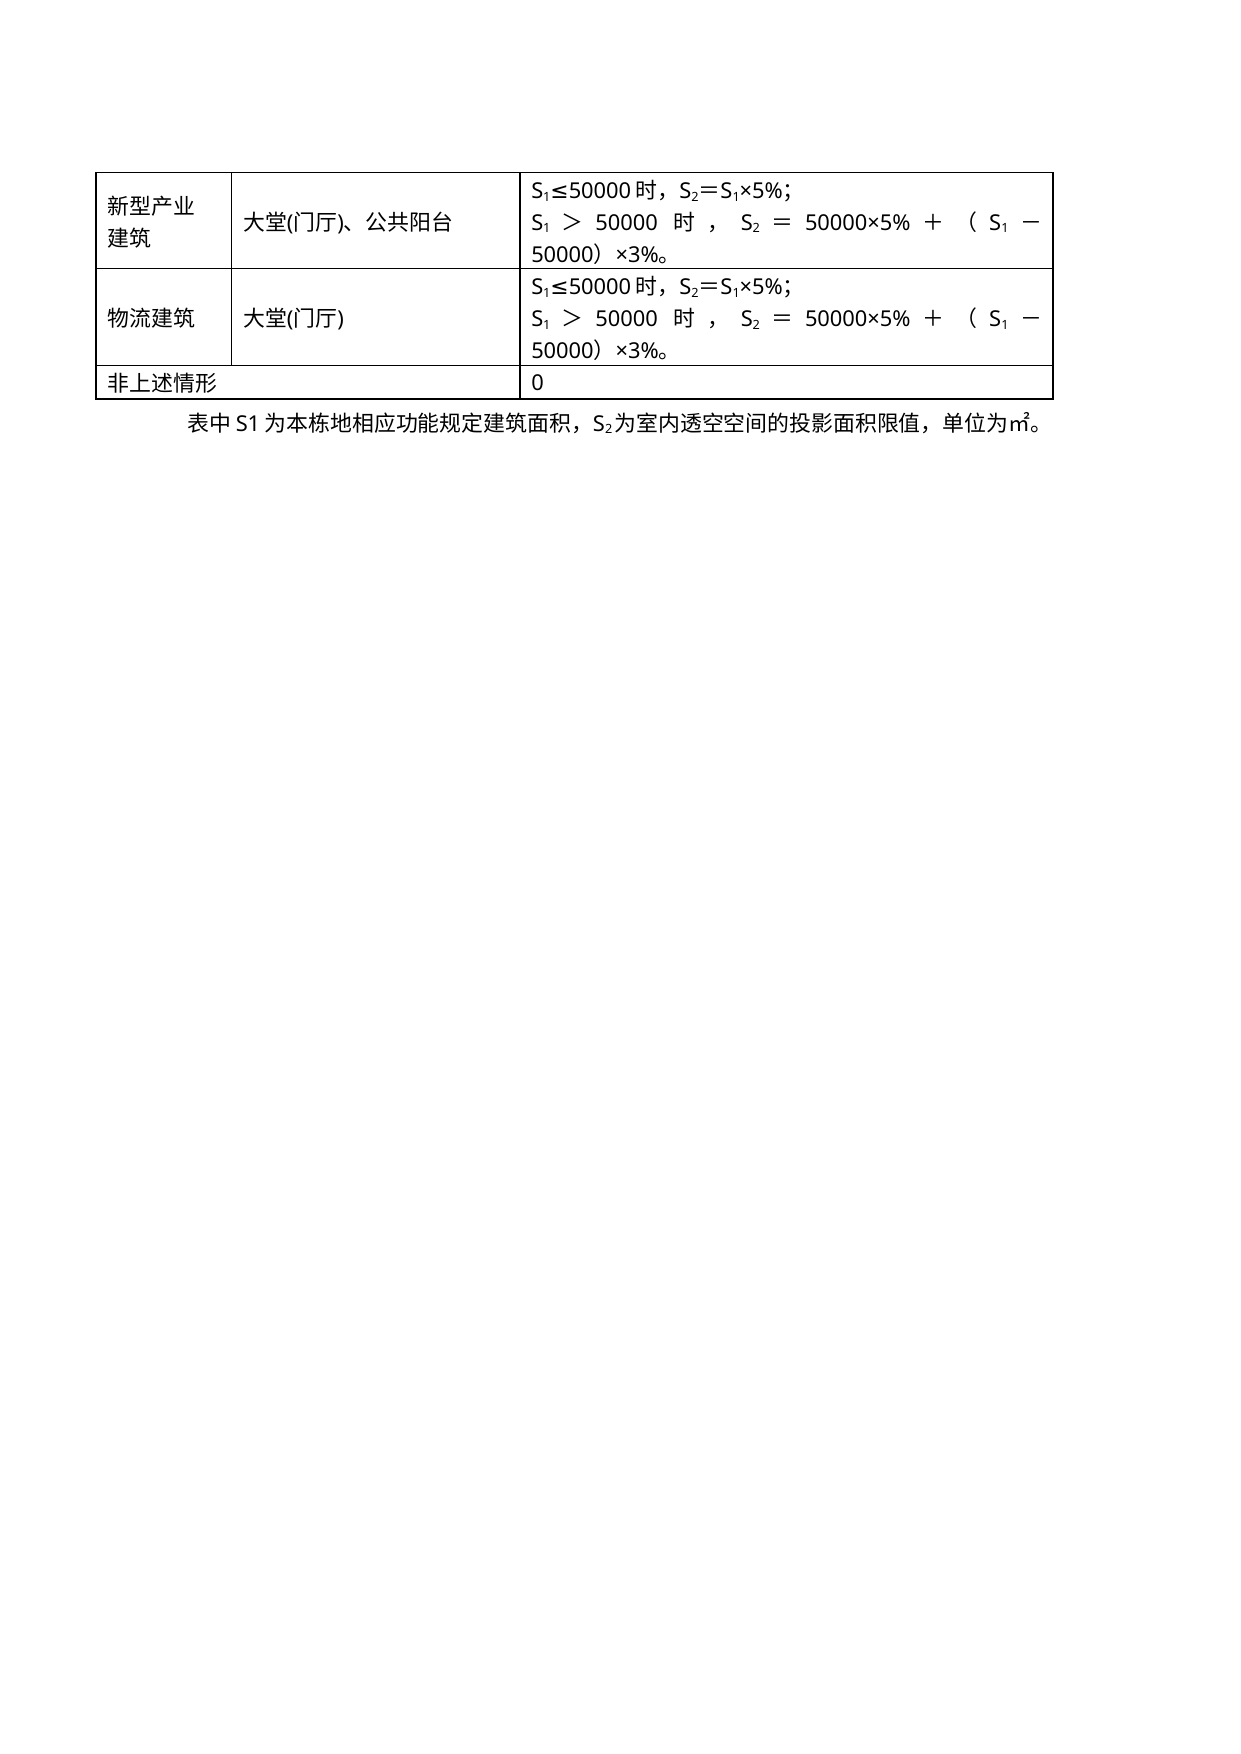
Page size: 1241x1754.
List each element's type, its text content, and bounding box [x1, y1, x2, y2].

table_cell S1≤50000时，S2＝S1×5%； S1＞50000时，S2＝50000×5%＋（S1－50000）×3%。 [521, 173, 1052, 268]
table_cell S1≤50000时，S2＝S1×5%； S1＞50000时，S2＝50000×5%＋（S1－50000）×3%。 [521, 269, 1052, 365]
table_cell 非上述情形 [97, 366, 519, 397]
table_cell 大堂(门厅)、公共阳台 [232, 173, 519, 268]
table_cell 新型产业 建筑 [97, 173, 231, 268]
table_cell 大堂(门厅) [232, 269, 519, 365]
text 表中S1为本栋地相应功能规定建筑面积，S2为室内透空空间的投影面积限值，单位为㎡。A.0.4 建筑层高 [187, 400, 1053, 443]
table_cell 物流建筑 [97, 269, 231, 365]
table_cell 0 [521, 366, 1052, 397]
